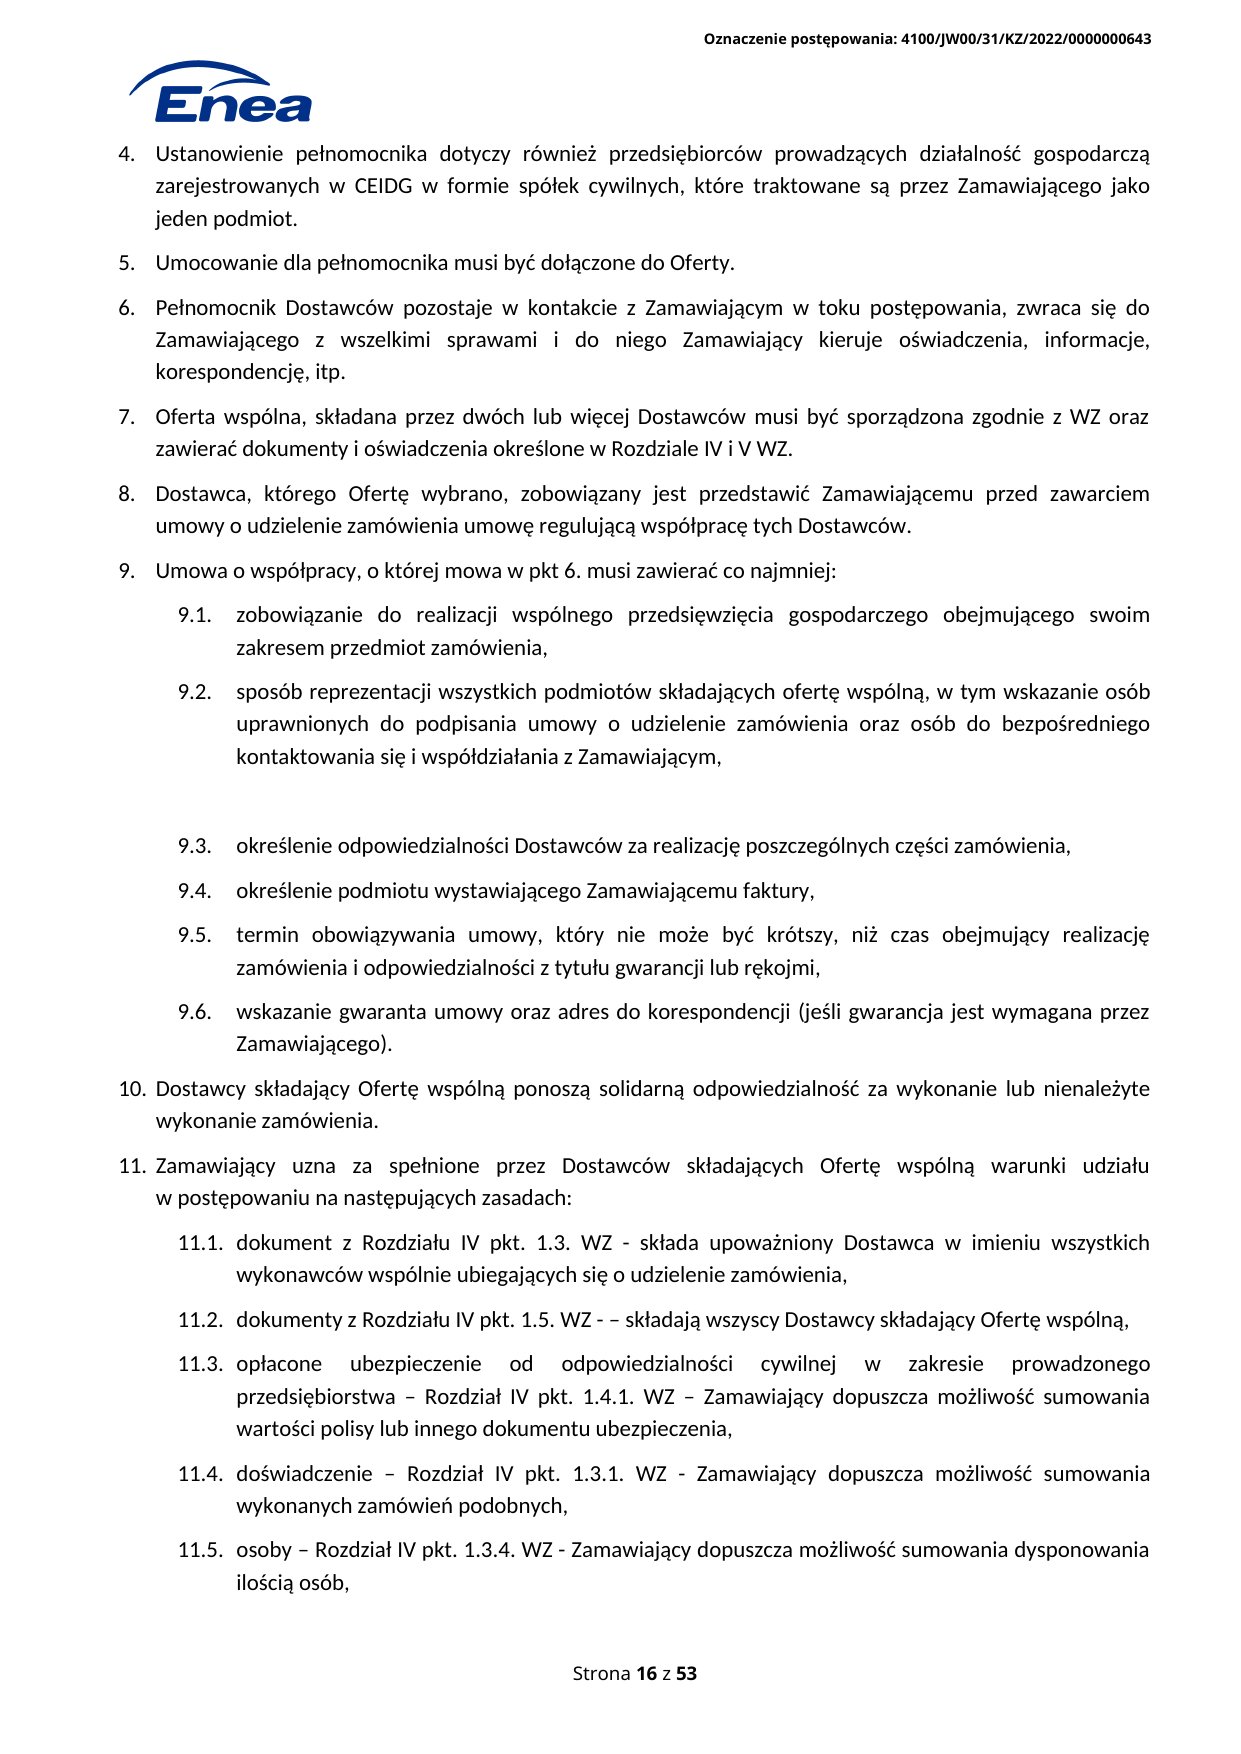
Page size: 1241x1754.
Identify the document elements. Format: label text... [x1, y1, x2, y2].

list określenie odpowiedzialności Dostawców za realizację poszczególnych części zamówienia, [177, 831, 1152, 859]
list termin obowiązywania umowy, który nie może być krótszy, niż czas obejmujący realizację zamówienia i odpowiedzialności z tytułu gwarancji lub rękojmi, [177, 921, 1152, 981]
list Dostawca, którego Ofertę wybrano, zobowiązany jest przedstawić Zamawiającemu przed zawarciem umowy o udzielenie zamówienia umowę regulującą współpracę tych Dostawców. [118, 479, 1152, 539]
list Umocowanie dla pełnomocnika musi być dołączone do Oferty. [118, 248, 1152, 276]
list Zamawiający uzna za spełnione przez Dostawców składających Ofertę wspólną warunki udziału w postępowaniu na następujących zasadach: [118, 1151, 1152, 1211]
list opłacone ubezpieczenie od odpowiedzialności cywilnej w zakresie prowadzonego przedsiębiorstwa – Rozdział IV pkt. 1.4.1. WZ – Zamawiający dopuszcza możliwość sumowania wartości polisy lub innego dokumentu ubezpieczenia, [177, 1349, 1152, 1442]
list Umowa o współpracy, o której mowa w pkt 6. musi zawierać co najmniej: [118, 556, 1152, 584]
picture [117, 50, 324, 124]
list osoby – Rozdział IV pkt. 1.3.4. WZ - Zamawiający dopuszcza możliwość sumowania dysponowania ilością osób, [177, 1536, 1152, 1596]
list dokumenty z Rozdziału IV pkt. 1.5. WZ - – składają wszyscy Dostawcy składający Ofertę wspólną, [177, 1305, 1152, 1333]
list zobowiązanie do realizacji wspólnego przedsięwzięcia gospodarczego obejmującego swoim zakresem przedmiot zamówienia, [177, 601, 1152, 661]
list określenie podmiotu wystawiającego Zamawiającemu faktury, [177, 876, 1152, 904]
list Oferta wspólna, składana przez dwóch lub więcej Dostawców musi być sporządzona zgodnie z WZ oraz zawierać dokumenty i oświadczenia określone w Rozdziale IV i V WZ. [118, 402, 1152, 462]
list Ustanowienie pełnomocnika dotyczy również przedsiębiorców prowadzących działalność gospodarczą zarejestrowanych w CEIDG w formie spółek cywilnych, które traktowane są przez Zamawiającego jako jeden podmiot. [118, 139, 1152, 232]
list dokument z Rozdziału IV pkt. 1.3. WZ - składa upoważniony Dostawca w imieniu wszystkich wykonawców wspólnie ubiegających się o udzielenie zamówienia, [177, 1228, 1152, 1288]
list Dostawcy składający Ofertę wspólną ponoszą solidarną odpowiedzialność za wykonanie lub nienależyte wykonanie zamówienia. [118, 1074, 1152, 1134]
list wskazanie gwaranta umowy oraz adres do korespondencji (jeśli gwarancja jest wymagana przez Zamawiającego). [177, 997, 1152, 1058]
list doświadczenie – Rozdział IV pkt. 1.3.1. WZ - Zamawiający dopuszcza możliwość sumowania wykonanych zamówień podobnych, [177, 1459, 1152, 1519]
list sposób reprezentacji wszystkich podmiotów składających ofertę wspólną, w tym wskazanie osób uprawnionych do podpisania umowy o udzielenie zamówienia oraz osób do bezpośredniego kontaktowania się i współdziałania z Zamawiającym, [177, 677, 1152, 770]
list Pełnomocnik Dostawców pozostaje w kontakcie z Zamawiającym w toku postępowania, zwraca się do Zamawiającego z wszelkimi sprawami i do niego Zamawiający kieruje oświadczenia, informacje, korespondencję, itp. [118, 293, 1152, 385]
